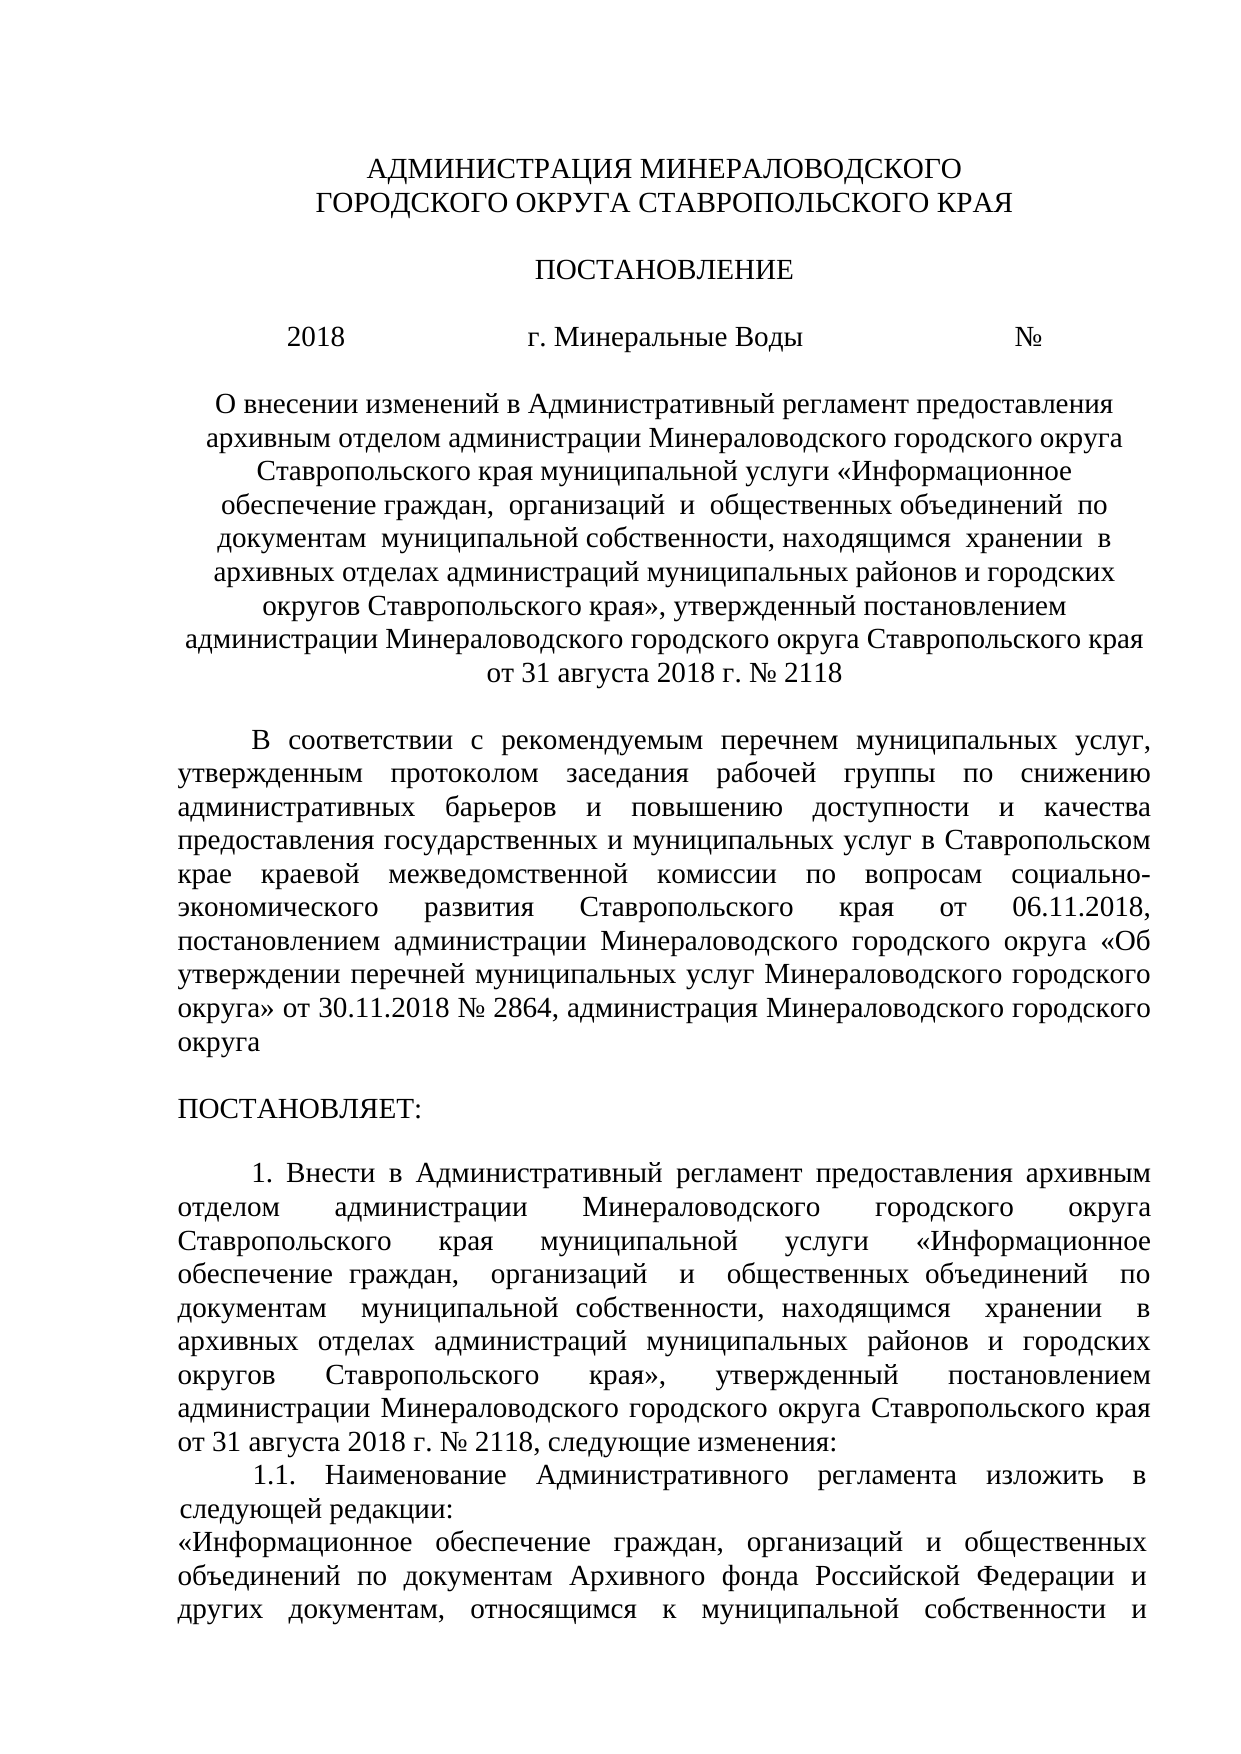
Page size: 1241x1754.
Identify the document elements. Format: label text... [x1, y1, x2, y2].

text ПОСТАНОВЛЯЕТ: [177, 1091, 1152, 1124]
text АДМИНИСТРАЦИЯ МИНЕРАЛОВОДСКОГО [177, 152, 1152, 185]
text 1.1. Наименование Административного регламента изложить в следующей редакции: [179, 1457, 1147, 1524]
text О внесении изменений в Административный регламент предоставления архивным отделом администрации Минераловодского городского округа Ставропольского края муниципальной услуги «Информационное обеспечение граждан, организаций и общественных объединений по документам муниципальной собственности, находящимся хранении в архивных отделах администраций муниципальных районов и городских округов Ставропольского края», утвержденный постановлением администрации Минераловодского городского округа Ставропольского края от 31 августа 2018 г. № 2118 [177, 386, 1152, 688]
text В соответствии с рекомендуемым перечнем муниципальных услуг, утвержденным протоколом заседания рабочей группы по снижению административных барьеров и повышению доступности и качества предоставления государственных и муниципальных услуг в Ставропольском крае краевой межведомственной комиссии по вопросам социально-экономического развития Ставропольского края от 06.11.2018, постановлением администрации Минераловодского городского округа «Об утверждении перечней муниципальных услуг Минераловодского городского округа» от 30.11.2018 № 2864, администрация Минераловодского городского округа [177, 722, 1152, 1057]
text ПОСТАНОВЛЕНИЕ [177, 252, 1152, 286]
text ГОРОДСКОГО ОКРУГА СТАВРОПОЛЬСКОГО КРАЯ [177, 185, 1152, 219]
text 1. Внести в Административный регламент предоставления архивным отделом администрации Минераловодского городского округа Ставропольского края муниципальной услуги «Информационное обеспечение граждан, организаций и общественных объединений по документам муниципальной собственности, находящимся хранении в архивных отделах администраций муниципальных районов и городских округов Ставропольского края», утвержденный постановлением администрации Минераловодского городского округа Ставропольского края от 31 августа 2018 г. № 2118, следующие изменения: [177, 1156, 1152, 1457]
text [177, 1524, 1147, 1625]
text 2018 г. Минеральные Воды № [177, 319, 1152, 353]
